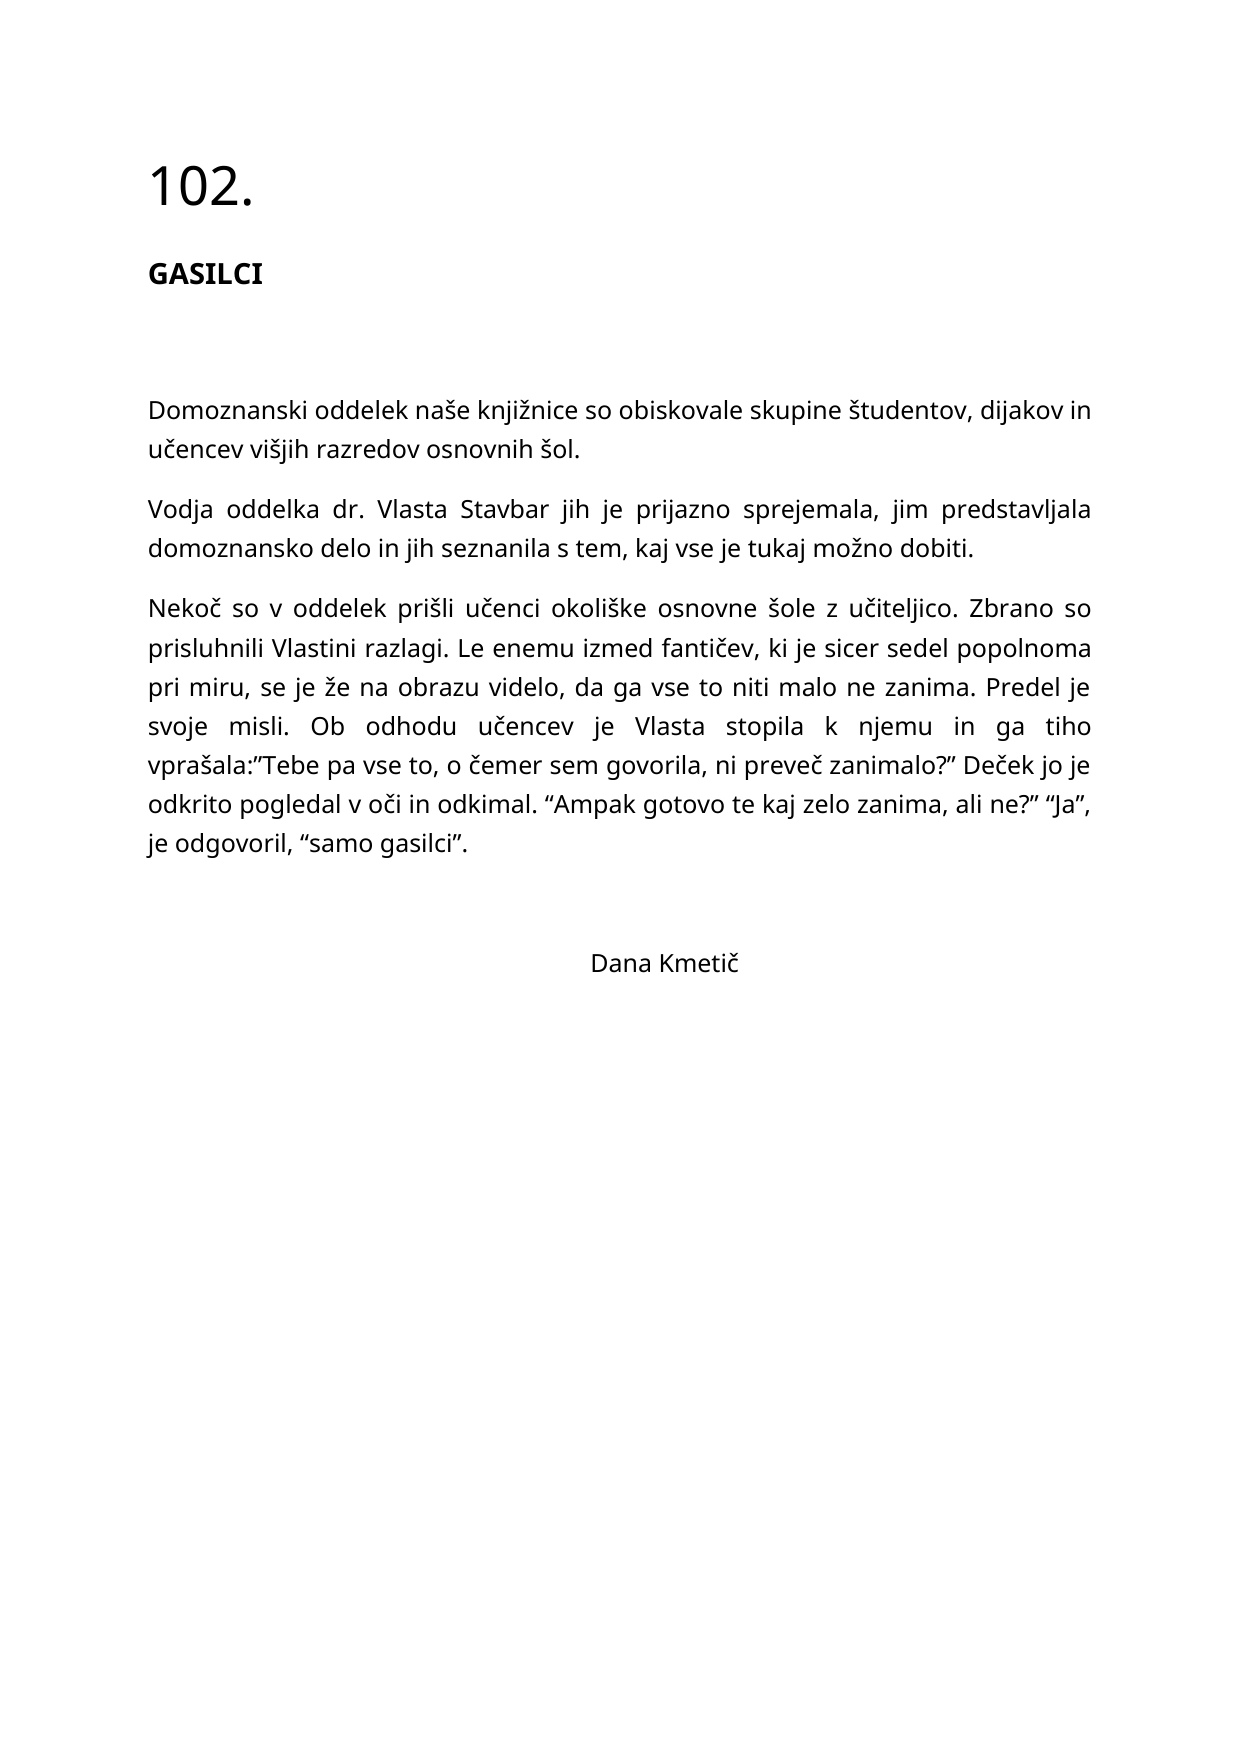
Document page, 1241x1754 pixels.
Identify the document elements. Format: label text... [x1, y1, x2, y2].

text Vodja oddelka dr. Vlasta Stavbar jih je prijazno sprejemala, jim predstavljala domoznansko delo in jih seznanila s tem, kaj vse je tukaj možno dobiti. [148, 492, 1093, 565]
text Domoznanski oddelek naše knjižnice so obiskovale skupine študentov, dijakov in učencev višjih razredov osnovnih šol. [148, 393, 1093, 466]
text GASILCI [148, 253, 1093, 293]
text Dana Kmetič [516, 946, 1093, 980]
text Nekoč so v oddelek prišli učenci okoliške osnovne šole z učiteljico. Zbrano so prisluhnili Vlastini razlagi. Le enemu izmed fantičev, ki je sicer sedel popolnoma pri miru, se je že na obrazu videlo, da ga vse to niti malo ne zanima. Predel je svoje misli. Ob odhodu učencev je Vlasta stopila k njemu in ga tiho vprašala:”Tebe pa vse to, o čemer sem govorila, ni preveč zanimalo?” Deček jo je odkrito pogledal v oči in odkimal. “Ampak gotovo te kaj zelo zanima, ali ne?” “Ja”, je odgovoril, “samo gasilci”. [148, 591, 1093, 860]
text 102. [148, 148, 1093, 221]
